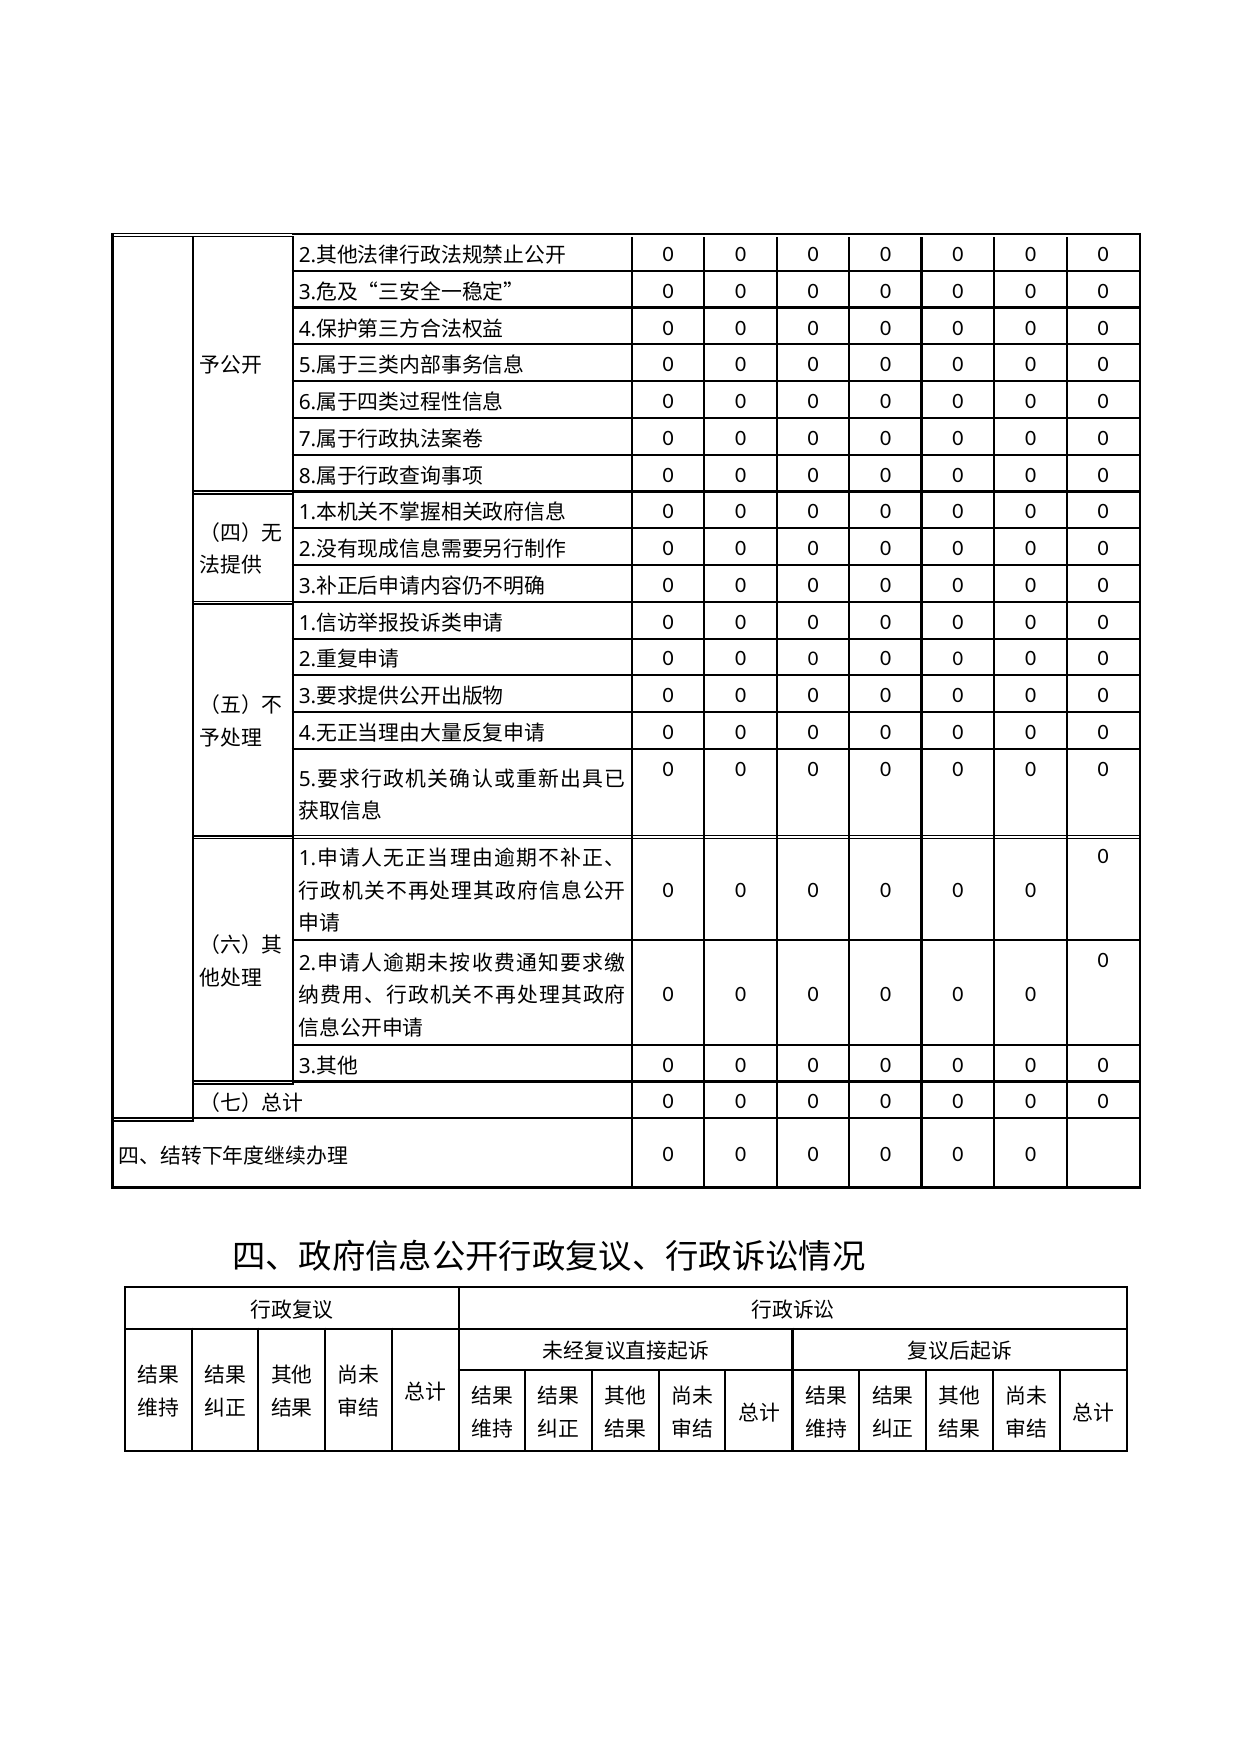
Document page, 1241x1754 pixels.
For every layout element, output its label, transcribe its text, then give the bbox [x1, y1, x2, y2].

table_cell 0 [778, 419, 848, 453]
table_cell 尚未 审结 [994, 1371, 1059, 1450]
table_cell 0 [705, 1046, 776, 1080]
table_cell 0 [1067, 235, 1139, 270]
table_cell 0 [778, 839, 848, 939]
table_cell 0 [778, 1119, 848, 1186]
table_cell 0 [633, 566, 703, 601]
table_cell 0 [995, 676, 1066, 711]
table_cell 2.没有现成信息需要另行制作 [294, 529, 631, 564]
table_cell 0 [995, 713, 1066, 748]
table_cell 0 [923, 839, 993, 939]
table_cell 0 [705, 640, 776, 674]
table_cell 5.要求行政机关确认或重新出具已获取信息 [294, 750, 631, 835]
table_cell 0 [778, 640, 848, 674]
table_cell 0 [705, 345, 776, 380]
table_cell 0 [850, 713, 920, 748]
table_cell 0 [633, 1083, 703, 1117]
table_cell 0 [704, 235, 777, 270]
table_cell 0 [1068, 713, 1139, 748]
table_cell 0 [632, 235, 704, 270]
table_cell （七）总计 [194, 1083, 631, 1117]
table_cell 0 [705, 493, 776, 527]
table_cell 0 [633, 1119, 703, 1186]
table_cell 0 [705, 713, 776, 748]
table_cell 8.属于行政查询事项 [294, 456, 631, 490]
table_cell 0 [705, 382, 776, 417]
table_cell 1.信访举报投诉类申请 [294, 603, 631, 637]
table_cell 0 [850, 382, 920, 417]
table_cell 0 [850, 1119, 920, 1186]
table_cell 0 [633, 456, 703, 490]
table_cell 0 [633, 713, 703, 748]
table_cell 4.无正当理由大量反复申请 [294, 713, 631, 748]
table_cell 0 [1068, 839, 1139, 939]
table_cell 2.其他法律行政法规禁止公开 [293, 235, 632, 270]
table_cell 0 [1068, 419, 1139, 453]
table_cell 0 [995, 1119, 1066, 1186]
table_cell 0 [995, 382, 1066, 417]
table_cell 0 [1068, 529, 1139, 564]
table_cell 0 [995, 529, 1066, 564]
table_cell 0 [705, 1083, 776, 1117]
table_cell 0 [705, 272, 776, 306]
table_cell 0 [995, 493, 1066, 527]
table_cell 0 [633, 493, 703, 527]
table_cell 0 [995, 272, 1066, 306]
table_cell 0 [633, 419, 703, 453]
table_cell 0 [705, 529, 776, 564]
table_cell 其他 结果 [259, 1330, 324, 1450]
table_cell 结果 纠正 [526, 1371, 591, 1450]
table_cell 0 [850, 1083, 920, 1117]
table_cell 0 [923, 676, 993, 711]
table_cell 0 [1068, 382, 1139, 417]
table_cell 5.属于三类内部事务信息 [294, 345, 631, 380]
table_cell 总计 [726, 1371, 791, 1450]
table_cell 0 [1068, 493, 1139, 527]
table_cell 0 [633, 640, 703, 674]
table_cell 0 [1068, 456, 1139, 490]
table_cell 0 [1068, 941, 1139, 1044]
table_cell 结果 纠正 [193, 1330, 257, 1450]
table_cell 0 [778, 1046, 848, 1080]
table_cell 0 [1068, 1083, 1139, 1117]
table_cell 0 [705, 750, 776, 835]
table_header 行政诉讼 [460, 1288, 1126, 1328]
table_cell （四）无法提供 [194, 495, 292, 601]
table_cell 0 [778, 456, 848, 490]
table_cell 0 [633, 382, 703, 417]
table_cell 0 [705, 839, 776, 939]
table_cell 0 [850, 566, 920, 601]
table_cell 0 [850, 419, 920, 453]
table_cell 总计 [1061, 1371, 1126, 1450]
table_cell （三）不予公开 [194, 237, 292, 490]
table_header 行政复议 [126, 1288, 458, 1328]
table_cell 2.重复申请 [294, 640, 631, 674]
table_cell 0 [923, 1046, 993, 1080]
table_cell 0 [850, 676, 920, 711]
table_cell 0 [850, 272, 920, 306]
table_cell 0 [995, 640, 1066, 674]
table_cell 2.申请人逾期未按收费通知要求缴纳费用、行政机关不再处理其政府信息公开申请 [294, 941, 631, 1044]
table_cell 0 [1068, 272, 1139, 306]
table_cell 0 [923, 750, 993, 835]
table_cell 0 [633, 839, 703, 939]
table_cell 结果 维持 [794, 1371, 858, 1450]
table_cell 4.保护第三方合法权益 [294, 309, 631, 343]
table_cell 0 [1068, 1046, 1139, 1080]
table_cell 0 [1068, 603, 1139, 637]
table_cell 0 [923, 566, 993, 601]
table_cell 0 [1068, 345, 1139, 380]
table_cell 未经复议直接起诉 [460, 1330, 791, 1369]
table_cell 尚未 审结 [326, 1330, 391, 1450]
table_cell 0 [923, 713, 993, 748]
table_cell 0 [705, 676, 776, 711]
table_cell 0 [995, 309, 1066, 343]
table_cell 1.申请人无正当理由逾期不补正、行政机关不再处理其政府信息公开申请 [294, 839, 631, 939]
table_cell 总计 [393, 1330, 458, 1450]
table_cell 0 [1068, 750, 1139, 835]
table_cell 0 [923, 640, 993, 674]
table_cell 0 [705, 419, 776, 453]
table_cell 结果维持 [126, 1330, 191, 1450]
table_cell 复议后起诉 [794, 1330, 1126, 1369]
table_cell 0 [849, 235, 921, 270]
table_cell 0 [633, 309, 703, 343]
table_cell 0 [778, 676, 848, 711]
table_cell 0 [995, 941, 1066, 1044]
table_cell 0 [995, 419, 1066, 453]
table_cell 0 [1068, 676, 1139, 711]
table_cell 0 [923, 272, 993, 306]
table_cell 3.补正后申请内容仍不明确 [294, 566, 631, 601]
table_cell 7.属于行政执法案卷 [294, 419, 631, 453]
table_cell 0 [850, 456, 920, 490]
table_cell 0 [995, 1046, 1066, 1080]
table_cell 0 [850, 640, 920, 674]
table_cell 0 [633, 1046, 703, 1080]
table_cell 0 [778, 493, 848, 527]
table_cell （五）不予处理 [194, 605, 292, 835]
table_cell 0 [850, 1046, 920, 1080]
table_cell 结果 纠正 [860, 1371, 925, 1450]
table_cell 0 [995, 566, 1066, 601]
table_cell 0 [850, 603, 920, 637]
table_cell 0 [850, 839, 920, 939]
table_cell 其他 结果 [927, 1371, 992, 1450]
table_cell 0 [705, 456, 776, 490]
table_cell 0 [850, 345, 920, 380]
table_cell 0 [995, 345, 1066, 380]
table_cell 0 [923, 1083, 993, 1117]
table_cell 0 [923, 419, 993, 453]
table_cell 0 [778, 345, 848, 380]
table_cell 0 [777, 235, 849, 270]
table_cell 0 [633, 529, 703, 564]
table_cell 0 [1068, 309, 1139, 343]
text 四、政府信息公开行政复议、行政诉讼情况 [165, 1221, 1087, 1286]
table_cell 0 [995, 839, 1066, 939]
table_cell 0 [923, 456, 993, 490]
table_cell 0 [778, 1083, 848, 1117]
table_cell 0 [1068, 640, 1139, 674]
table_cell 尚未 审结 [660, 1371, 724, 1450]
table_cell 0 [923, 382, 993, 417]
table_cell 0 [923, 345, 993, 380]
table_cell 0 [778, 382, 848, 417]
table_cell 0 [633, 941, 703, 1044]
table_cell 0 [995, 1083, 1066, 1117]
table_cell 0 [705, 309, 776, 343]
table_cell 0 [1068, 566, 1139, 601]
table_cell 0 [778, 750, 848, 835]
table_cell 0 [778, 603, 848, 637]
table_cell 0 [633, 603, 703, 637]
table_cell 0 [633, 750, 703, 835]
table_cell 0 [850, 309, 920, 343]
table_cell 0 [923, 1119, 993, 1186]
table_cell 0 [921, 235, 994, 270]
table_cell 3.危及“三安全一稳定” [294, 272, 631, 306]
table_cell 0 [778, 713, 848, 748]
table_cell 1.本机关不掌握相关政府信息 [294, 493, 631, 527]
table_cell 3.要求提供公开出版物 [294, 676, 631, 711]
table_cell 0 [850, 493, 920, 527]
table_cell 0 [778, 529, 848, 564]
table_cell 0 [778, 566, 848, 601]
table_cell 0 [995, 456, 1066, 490]
table_cell 0 [923, 529, 993, 564]
table_cell 0 [778, 272, 848, 306]
table_cell 0 [705, 941, 776, 1044]
table_cell 0 [850, 529, 920, 564]
table_cell 0 [705, 566, 776, 601]
table_cell 0 [923, 941, 993, 1044]
table_cell 结果 维持 [460, 1371, 524, 1450]
table_cell 0 [633, 676, 703, 711]
table_cell 0 [850, 941, 920, 1044]
table_cell 0 [778, 941, 848, 1044]
table_cell 0 [923, 493, 993, 527]
table_cell 0 [705, 1119, 776, 1186]
table_cell 6.属于四类过程性信息 [294, 382, 631, 417]
table_cell 0 [778, 309, 848, 343]
table_cell 0 [995, 750, 1066, 835]
table_cell 其他 结果 [593, 1371, 658, 1450]
table_cell 0 [994, 235, 1067, 270]
table_cell （六）其他处理 [194, 839, 292, 1080]
table_cell 0 [705, 603, 776, 637]
table_cell 四、结转下年度继续办理 [114, 1119, 631, 1186]
table_cell 3.其他 [294, 1046, 631, 1080]
table_cell 0 [923, 603, 993, 637]
table_cell 0 [633, 272, 703, 306]
table_cell [1068, 1119, 1139, 1186]
table_cell 0 [995, 603, 1066, 637]
table_cell 0 [850, 750, 920, 835]
table_cell 0 [923, 309, 993, 343]
table_cell 0 [633, 345, 703, 380]
